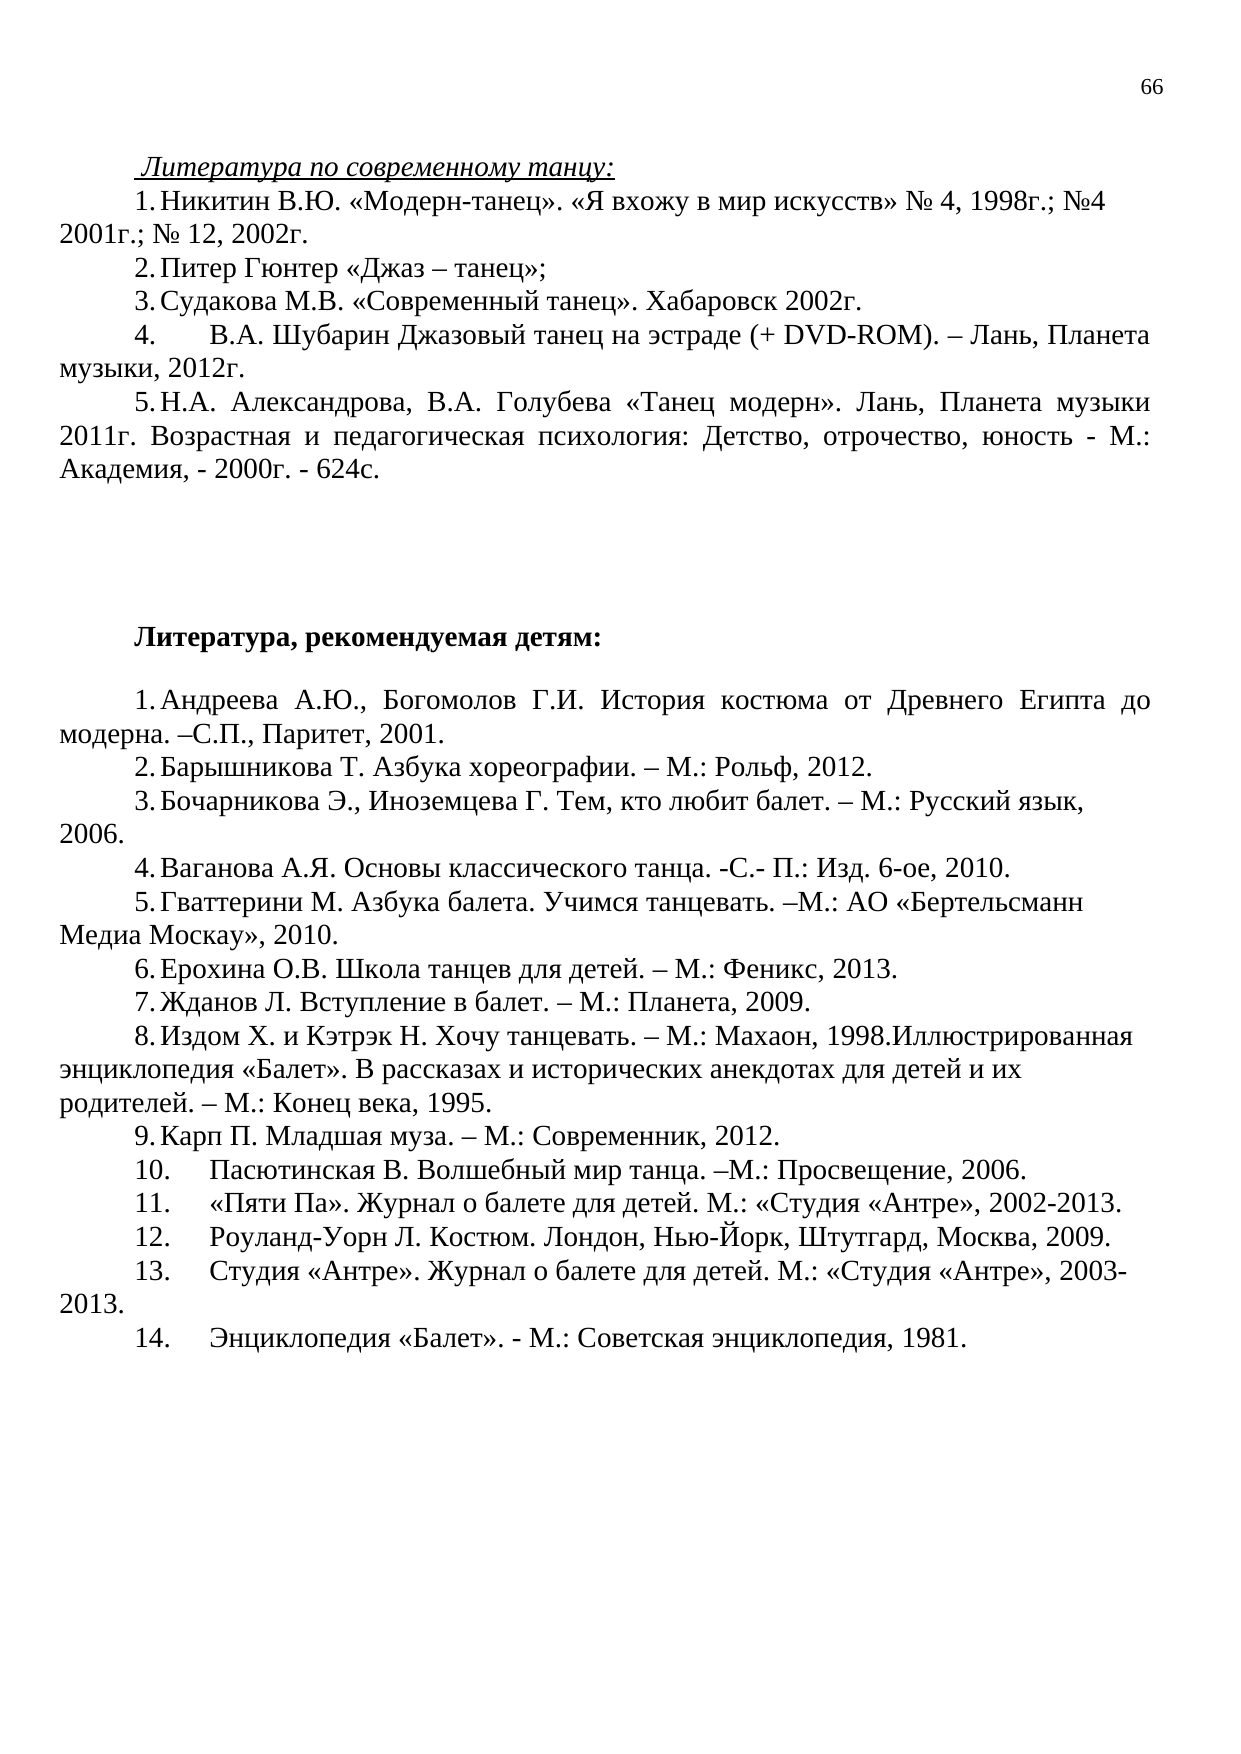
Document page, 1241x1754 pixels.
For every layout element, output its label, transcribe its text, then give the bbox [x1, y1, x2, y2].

list В.А. Шубарин Джазовый танец на эстраде (+ DVD-ROM). – Лань, Планета музыки, 2012г. [59, 317, 1152, 384]
list «Пяти Па». Журнал о балете для детей. М.: «Студия «Антре», 2002-2013. [59, 1186, 1152, 1219]
list Карп П. Младшая муза. – М.: Современник, 2012. [59, 1118, 1152, 1152]
list Н.А. Александрова, В.А. Голубева «Танец модерн». Лань, Планета музыки 2011г. Возрастная и педагогическая психология: Детство, отрочество, юность - М.: Академия, - 2000г. - 624с. [59, 384, 1152, 485]
list Пасютинская В. Волшебный мир танца. –М.: Просвещение, 2006. [59, 1152, 1152, 1186]
list Издом Х. и Кэтрэк Н. Хочу танцевать. – М.: Махаон, 1998.Иллюстрированная энциклопедия «Балет». В рассказах и исторических анекдотах для детей и их родителей. – М.: Конец века, 1995. [59, 1018, 1152, 1118]
list Ерохина О.В. Школа танцев для детей. – М.: Феникс, 2013. [59, 951, 1152, 984]
list Студия «Антре». Журнал о балете для детей. М.: «Студия «Антре», 2003-2013. [59, 1253, 1152, 1320]
list Энциклопедия «Балет». - М.: Советская энциклопедия, 1981. [59, 1320, 1152, 1353]
list Никитин В.Ю. «Модерн-танец». «Я вхожу в мир искусств» № 4, 1998г.; №4 2001г.; № 12, 2002г. [59, 183, 1152, 250]
list Судакова М.В. «Современный танец». Хабаровск 2002г. [59, 283, 1152, 317]
list Гваттерини М. Азбука балета. Учимся танцевать. –М.: АО «Бертельсманн Медиа Москау», 2010. [59, 884, 1152, 951]
list Барышникова Т. Азбука хореографии. – М.: Рольф, 2012. [59, 749, 1152, 783]
list Бочарникова Э., Иноземцева Г. Тем, кто любит балет. – М.: Русский язык, 2006. [59, 783, 1152, 850]
list Роуланд-Уорн Л. Костюм. Лондон, Нью-Йорк, Штутгард, Москва, 2009. [59, 1219, 1152, 1253]
subtitle Литература, рекомендуемая детям: [59, 619, 1152, 652]
list Андреева А.Ю., Богомолов Г.И. История костюма от Древнего Египта до модерна. –С.П., Паритет, 2001. [59, 682, 1152, 749]
list Питер Гюнтер «Джаз – танец»; [59, 250, 1152, 283]
list Ваганова А.Я. Основы классического танца. -С.- П.: Изд. 6-ое, 2010. [59, 850, 1152, 884]
list Жданов Л. Вступление в балет. – М.: Планета, 2009. [59, 984, 1152, 1018]
text Литература по современному танцу: [59, 149, 1152, 183]
